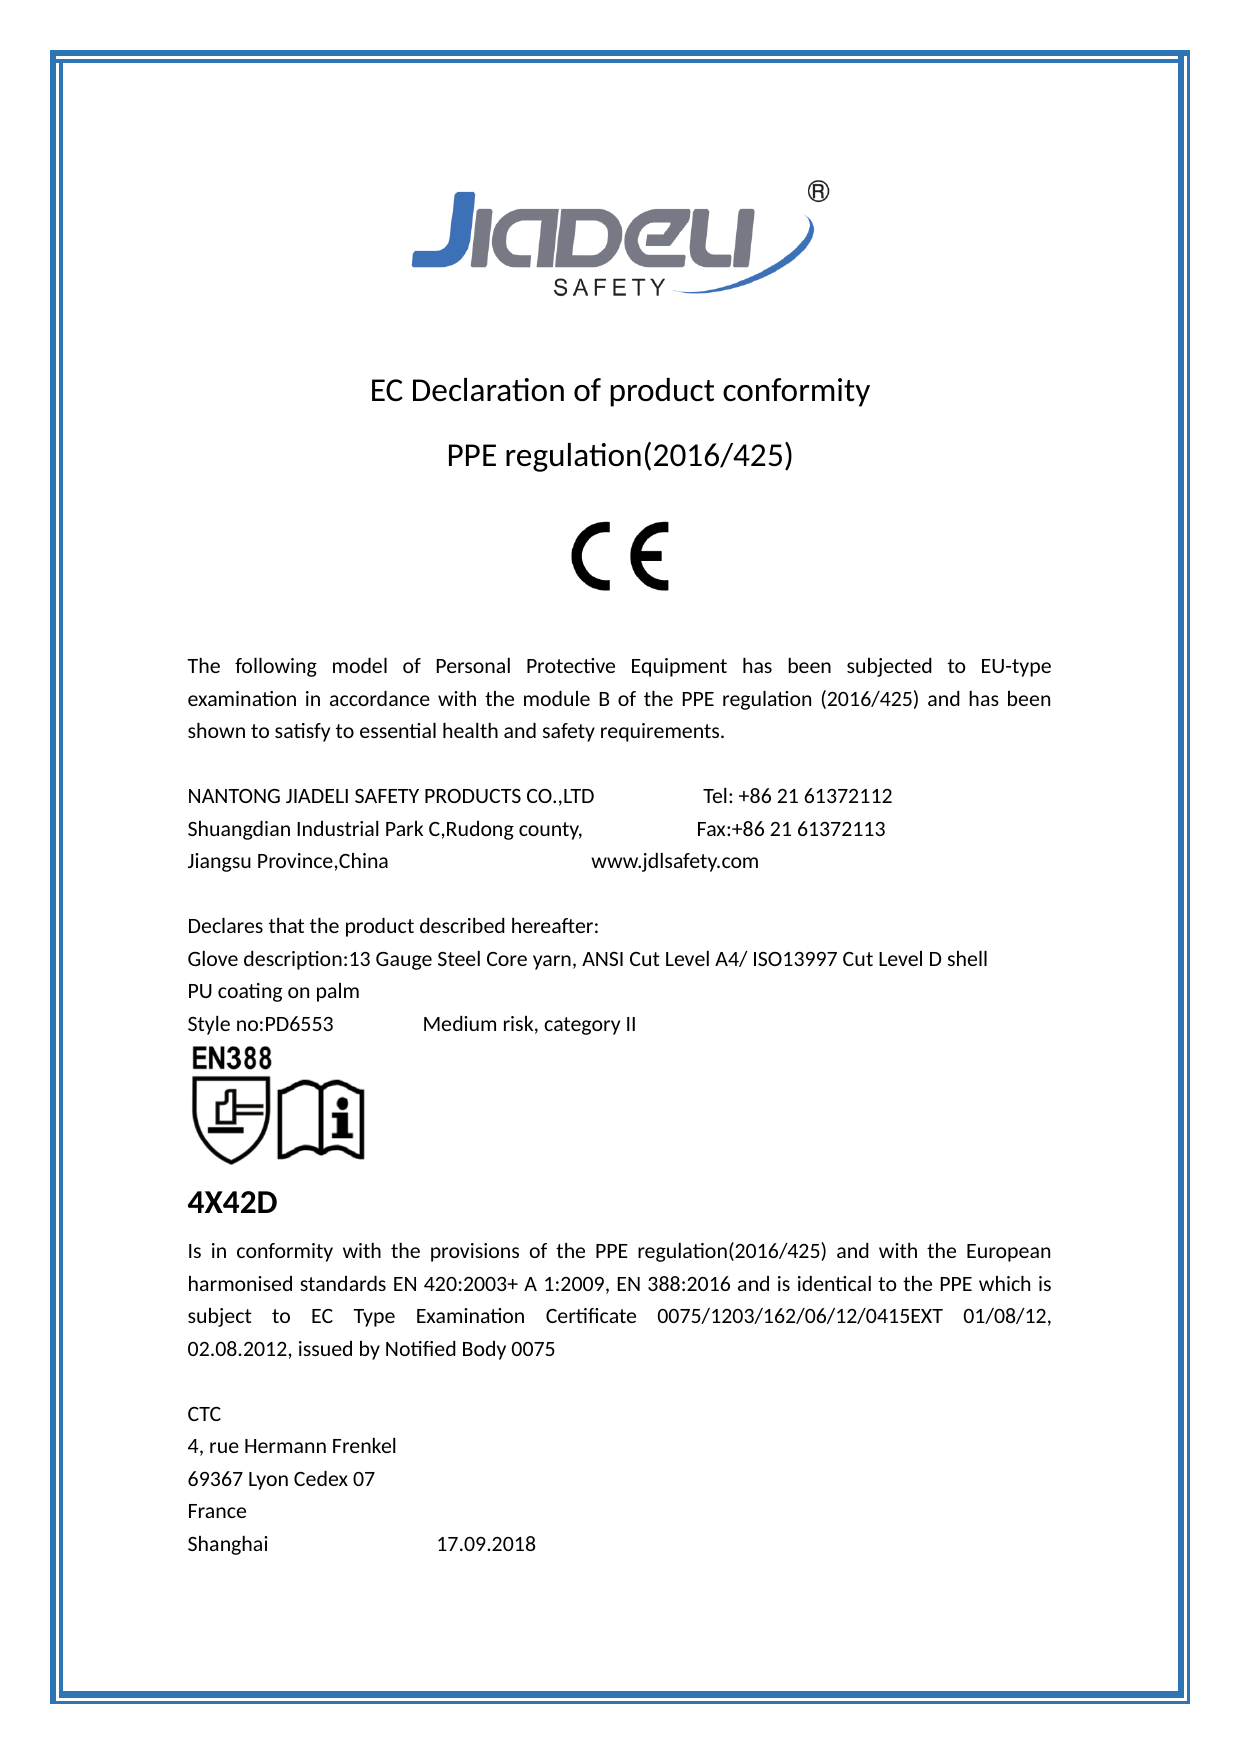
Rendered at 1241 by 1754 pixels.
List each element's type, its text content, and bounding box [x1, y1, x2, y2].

text NANTONG JIADELI SAFETY PRODUCTS CO.,LTD Tel: +86 21 61372112 [187, 779, 1053, 812]
text Jiangsu Province,China www.jdlsafety.com [187, 844, 1053, 877]
text France [187, 1494, 1053, 1527]
text Declares that the product described hereafter: [187, 909, 1053, 942]
text Shuangdian Industrial Park C,Rudong county, Fax:+86 21 61372113 [187, 812, 1053, 844]
text Shanghai 17.09.2018 [187, 1527, 1053, 1559]
text 4, rue Hermann Frenkel [187, 1429, 1053, 1462]
text Is in conformity with the provisions of the PPE regulation(2016/425) and with the European harmonised standards EN 420:2003+ A 1:2009, EN 388:2016 and is identical to the PPE which is subject to EC Type Examination Certificate 0075/1203/162/06/12/0415EXT 01/08/12, 02.08.2012, issued by Notified Body 0075 [187, 1234, 1053, 1364]
picture [187, 1039, 368, 1166]
text Style no:PD6553 Medium risk, category II [187, 1007, 1053, 1039]
text 69367 Lyon Cedex 07 [187, 1462, 1053, 1494]
text The following model of Personal Protective Equipment has been subjected to EU-type examination in accordance with the module B of the PPE regulation (2016/425) and has been shown to satisfy to essential health and safety requirements. [187, 649, 1053, 747]
text PU coating on palm [187, 974, 1053, 1007]
picture [406, 162, 834, 307]
text 4X42D [187, 1169, 1053, 1234]
text PPE regulation(2016/425) [187, 422, 1053, 487]
text CTC [187, 1397, 1053, 1429]
text EC Declaration of product conformity [187, 357, 1053, 422]
picture [570, 519, 670, 597]
text Glove description:13 Gauge Steel Core yarn, ANSI Cut Level A4/ ISO13997 Cut Level D shell [187, 942, 1053, 974]
